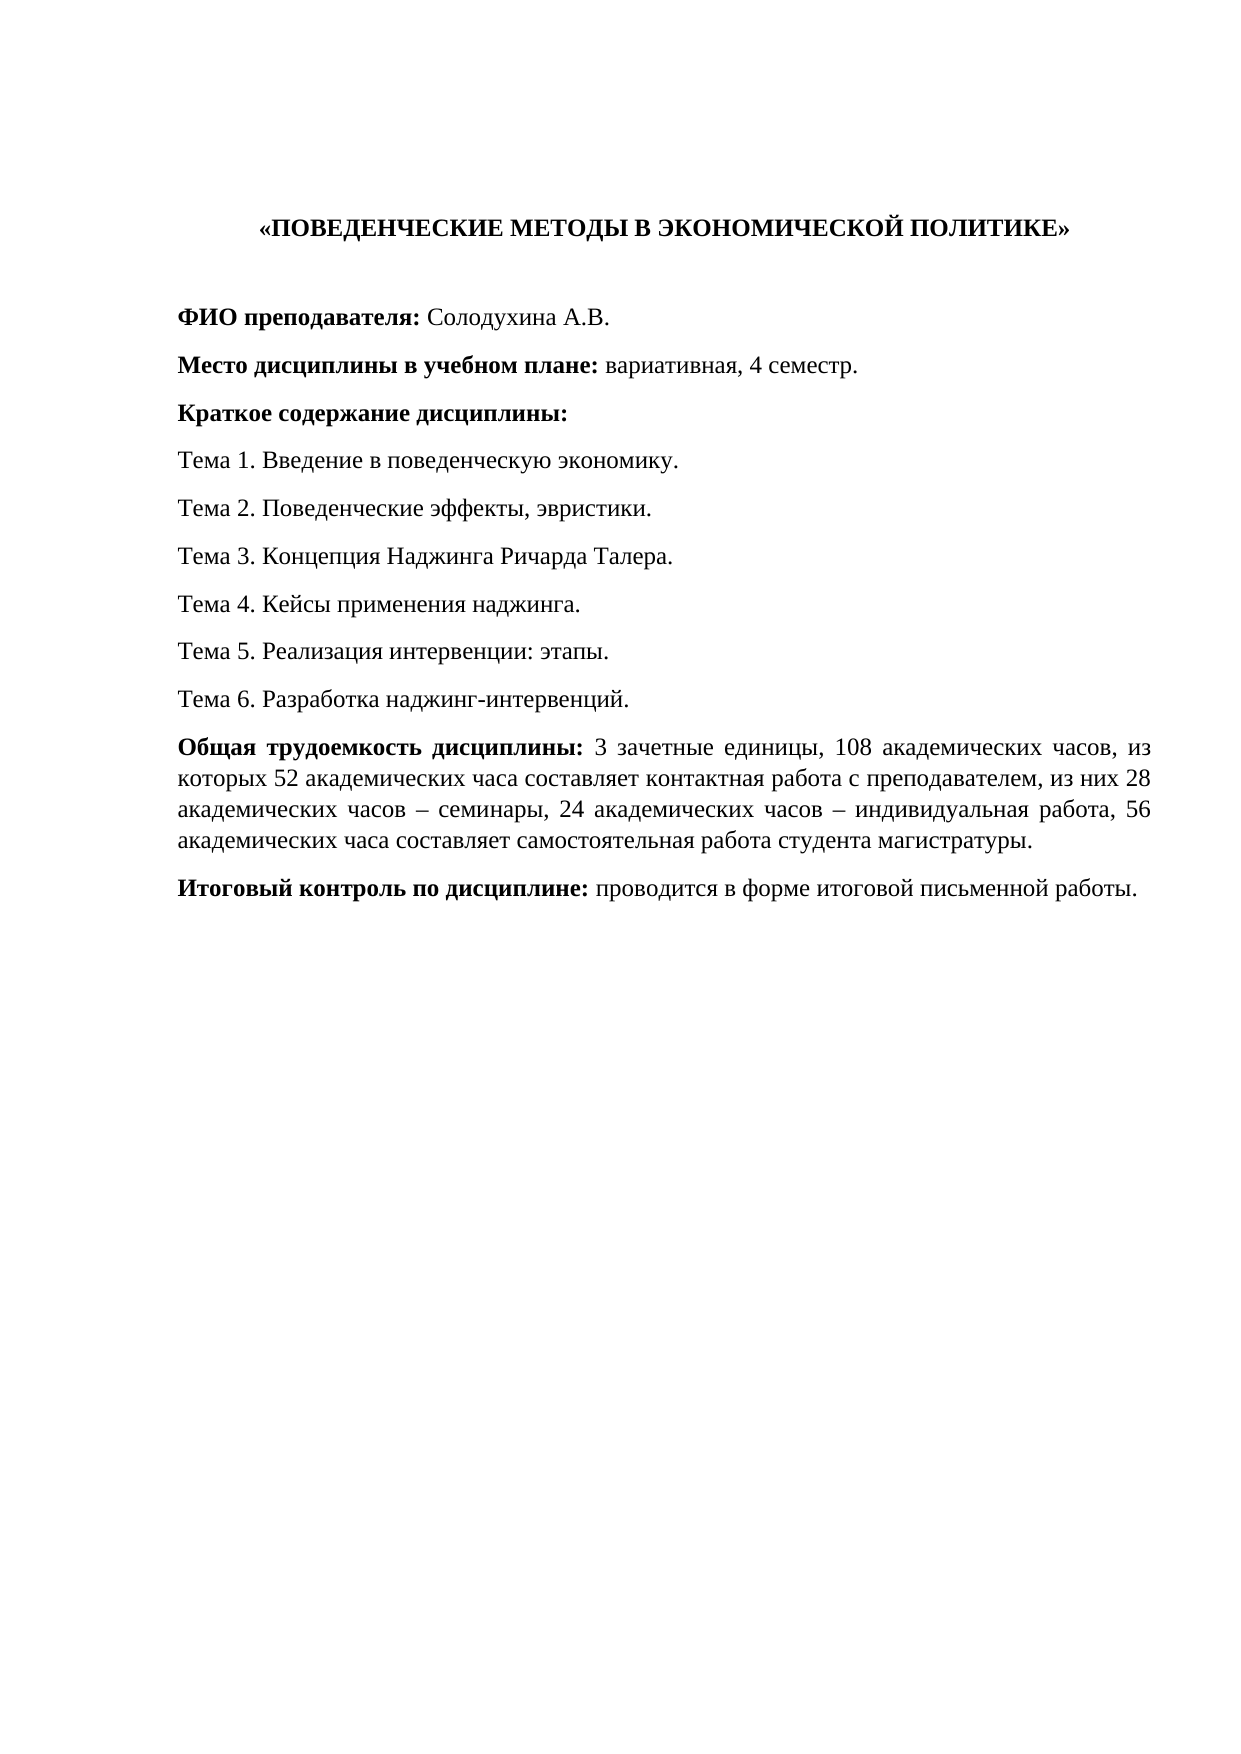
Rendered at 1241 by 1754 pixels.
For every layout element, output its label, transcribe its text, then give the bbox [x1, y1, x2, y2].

text Краткое содержание дисциплины: [177, 398, 1152, 427]
text Место дисциплины в учебном плане: вариативная, 4 семестр. [177, 350, 1152, 379]
text Тема 6. Разработка наджинг-интервенций. [177, 684, 1152, 713]
text «ПОВЕДЕНЧЕСКИЕ МЕТОДЫ В ЭКОНОМИЧЕСКОЙ ПОЛИТИКЕ» [177, 213, 1152, 242]
text Тема 3. Концепция Наджинга Ричарда Талера. [177, 541, 1152, 570]
text Тема 4. Кейсы применения наджинга. [177, 589, 1152, 617]
text Тема 2. Поведенческие эффекты, эвристики. [177, 493, 1152, 522]
text Тема 5. Реализация интервенции: этапы. [177, 636, 1152, 665]
text Тема 1. Введение в поведенческую экономику. [177, 446, 1152, 474]
text ФИО преподавателя: Солодухина А.В. [177, 302, 1152, 331]
text Итоговый контроль по дисциплине: проводится в форме итоговой письменной работы. [177, 873, 1152, 901]
text Общая трудоемкость дисциплины: 3 зачетные единицы, 108 академических часов, из которых 52 академических часа составляет контактная работа с преподавателем, из них 28 академических часов – семинары, 24 академических часов – индивидуальная работа, 56 академических часа составляет самостоятельная работа студента магистратуры. [177, 732, 1152, 854]
